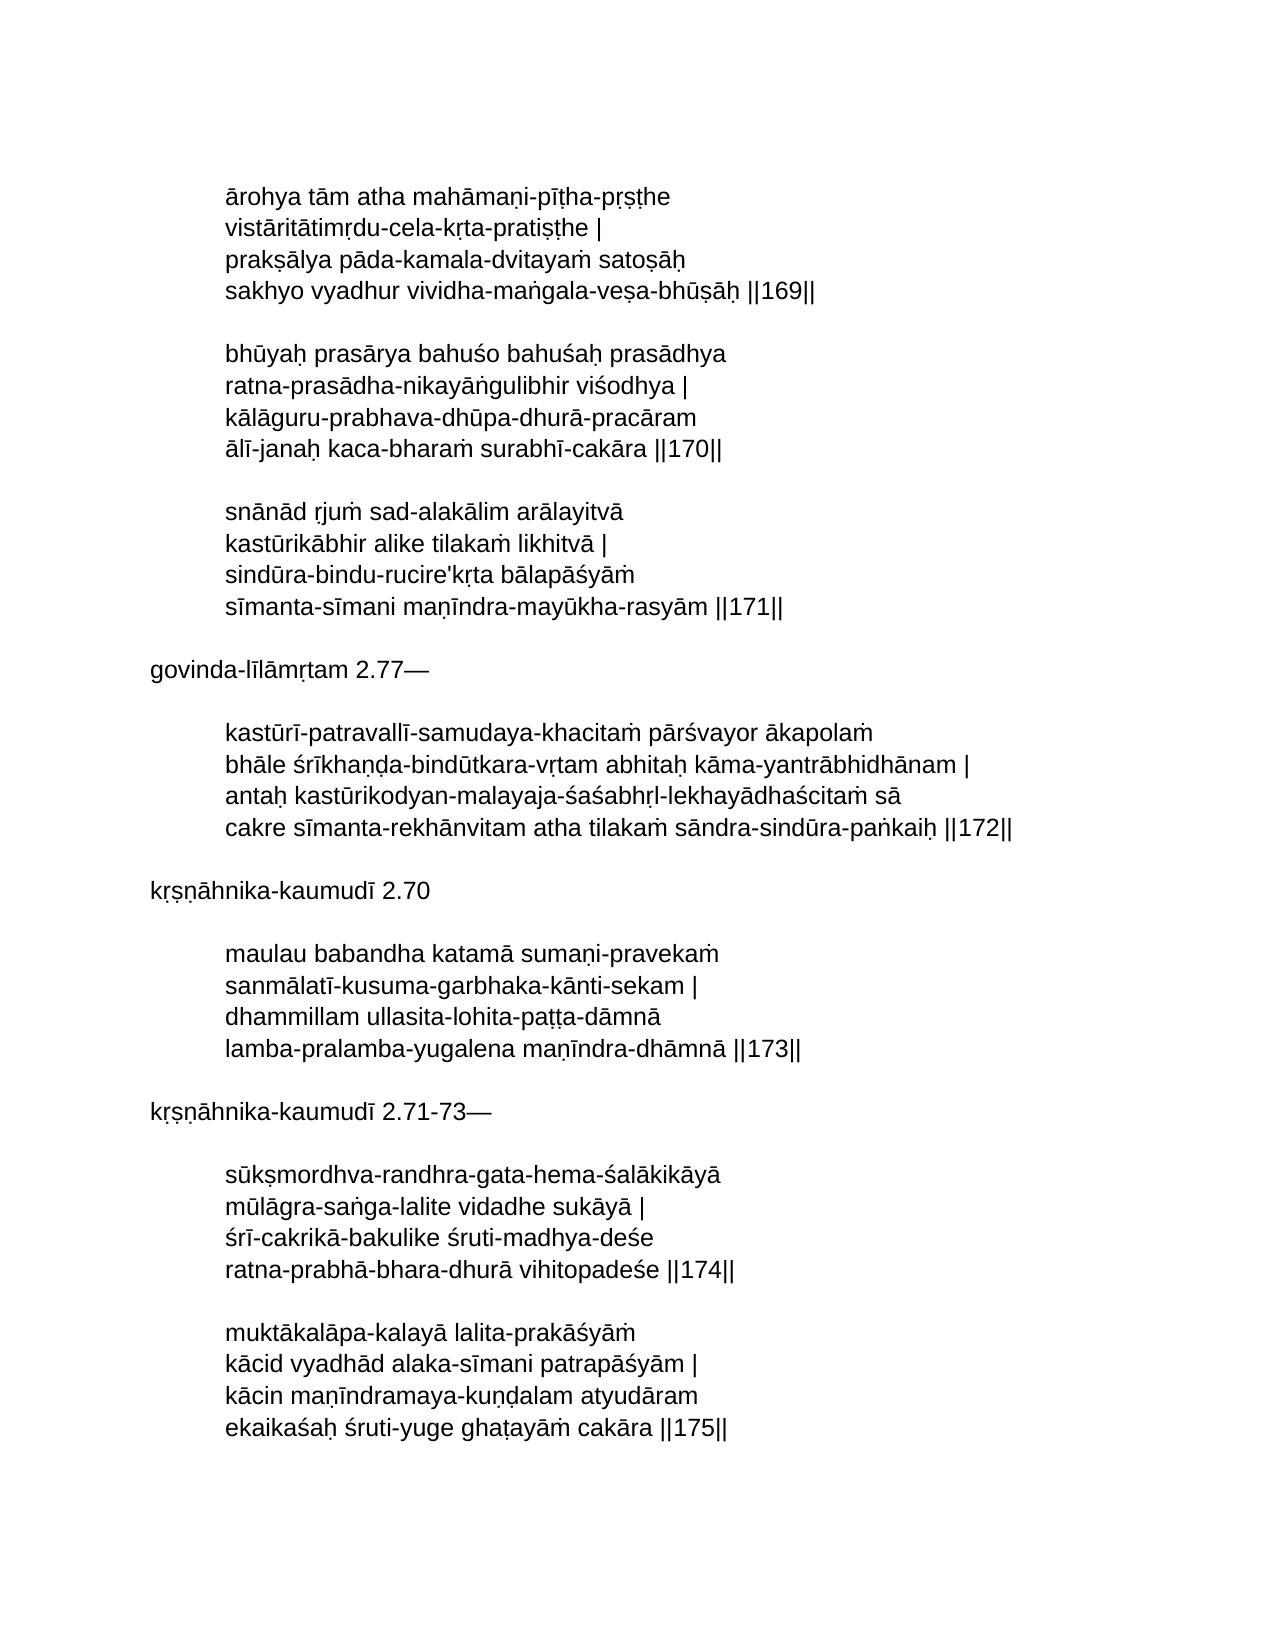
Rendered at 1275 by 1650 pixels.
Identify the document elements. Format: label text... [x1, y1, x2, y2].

text ārohya tām atha mahāmaṇi-pīṭha-pṛṣṭhe [225, 182, 1050, 210]
text maulau babandha katamā sumaṇi-pravekaṁ [225, 939, 1050, 968]
text snānād ṛjuṁ sad-alakālim arālayitvā [225, 497, 1050, 526]
text kṛṣṇāhnika-kaumudī 2.71-73— [150, 1097, 1125, 1126]
text muktākalāpa-kalayā lalita-prakāśyāṁ [225, 1318, 1050, 1347]
text ratna-prasādha-nikayāṅgulibhir viśodhya | [225, 371, 1050, 400]
text kālāguru-prabhava-dhūpa-dhurā-pracāram [225, 402, 1050, 431]
text cakre sīmanta-rekhānvitam atha tilakaṁ sāndra-sindūra-paṅkaiḥ ||172|| [225, 813, 1050, 842]
text bhūyaḥ prasārya bahuśo bahuśaḥ prasādhya [225, 339, 1050, 368]
text kācin maṇīndramaya-kuṇḍalam atyudāram [225, 1381, 1050, 1410]
text dhammillam ullasita-lohita-paṭṭa-dāmnā [225, 1002, 1050, 1031]
text govinda-līlāmṛtam 2.77— [150, 655, 1125, 684]
text kācid vyadhād alaka-sīmani patrapāśyām | [225, 1349, 1050, 1378]
text prakṣālya pāda-kamala-dvitayaṁ satoṣāḥ [225, 245, 1050, 273]
text lamba-pralamba-yugalena maṇīndra-dhāmnā ||173|| [225, 1034, 1050, 1062]
text sanmālatī-kusuma-garbhaka-kānti-sekam | [225, 971, 1050, 999]
text bhāle śrīkhaṇḍa-bindūtkara-vṛtam abhitaḥ kāma-yantrābhidhānam | [225, 750, 1050, 778]
text ekaikaśaḥ śruti-yuge ghaṭayāṁ cakāra ||175|| [225, 1412, 1050, 1441]
text sīmanta-sīmani maṇīndra-mayūkha-rasyām ||171|| [225, 592, 1050, 621]
text kastūrī-patravallī-samudaya-khacitaṁ pārśvayor ākapolaṁ [225, 718, 1050, 747]
text sūkṣmordhva-randhra-gata-hema-śalākikāyā [225, 1160, 1050, 1189]
text śrī-cakrikā-bakulike śruti-madhya-deśe [225, 1223, 1050, 1252]
text sindūra-bindu-rucire'kṛta bālapāśyāṁ [225, 560, 1050, 589]
text mūlāgra-saṅga-lalite vidadhe sukāyā | [225, 1192, 1050, 1220]
text antaḥ kastūrikodyan-malayaja-śaśabhṛl-lekhayādhaścitaṁ sā [225, 781, 1050, 810]
text kastūrikābhir alike tilakaṁ likhitvā | [225, 529, 1050, 557]
text ratna-prabhā-bhara-dhurā vihitopadeśe ||174|| [225, 1255, 1050, 1283]
text ālī-janaḥ kaca-bharaṁ surabhī-cakāra ||170|| [225, 434, 1050, 463]
text sakhyo vyadhur vividha-maṅgala-veṣa-bhūṣāḥ ||169|| [225, 276, 1050, 305]
text kṛṣṇāhnika-kaumudī 2.70 [150, 876, 1125, 905]
text vistāritātimṛdu-cela-kṛta-pratiṣṭhe | [225, 213, 1050, 242]
